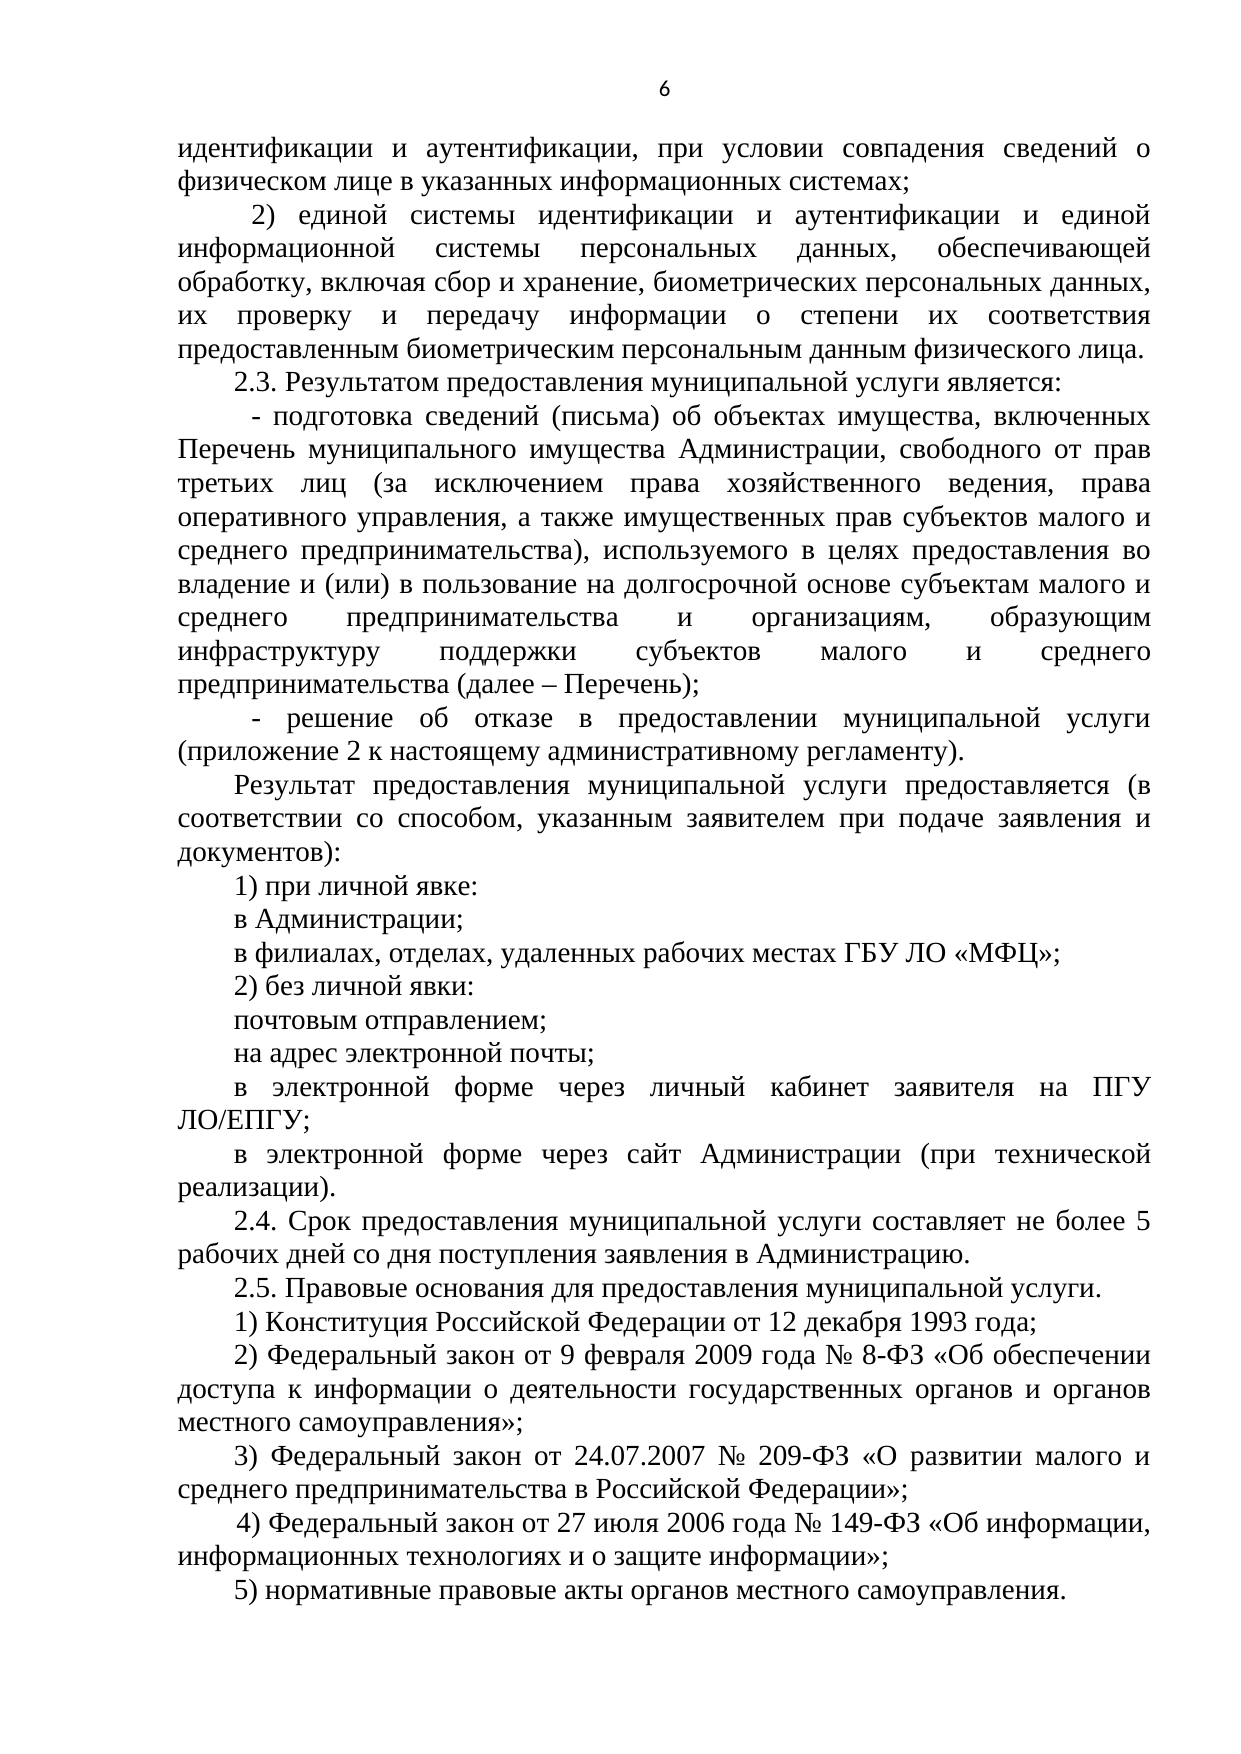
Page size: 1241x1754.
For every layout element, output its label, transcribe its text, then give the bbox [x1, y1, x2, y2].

text 1) при личной явке: [177, 868, 1152, 901]
text в электронной форме через личный кабинет заявителя на ПГУ ЛО/ЕПГУ; [177, 1069, 1152, 1136]
text 5) нормативные правовые акты органов местного самоуправления. [177, 1572, 1152, 1606]
text 4) Федеральный закон от 27 июля 2006 года № 149-ФЗ «Об информации, информационных технологиях и о защите информации»; [177, 1505, 1152, 1572]
text в электронной форме через сайт Администрации (при технической реализации). [177, 1136, 1152, 1203]
text 2.3. Результатом предоставления муниципальной услуги является: [177, 364, 1152, 398]
text - подготовка сведений (письма) об объектах имущества, включенных Перечень муниципального имущества Администрации, свободного от прав третьих лиц (за исключением права хозяйственного ведения, права оперативного управления, а также имущественных прав субъектов малого и среднего предпринимательства), используемого в целях предоставления во владение и (или) в пользование на долгосрочной основе субъектам малого и среднего предпринимательства и организациям, образующим инфраструктуру поддержки субъектов малого и среднего предпринимательства (далее – Перечень); [177, 398, 1152, 700]
text 1) Конституция Российской Федерации от 12 декабря 1993 года; [177, 1304, 1152, 1337]
text Результат предоставления муниципальной услуги предоставляется (в соответствии со способом, указанным заявителем при подаче заявления и документов): [177, 767, 1152, 868]
text в Администрации; [177, 901, 1152, 935]
text 2) без личной явки: [177, 968, 1152, 1002]
text 2.4. Срок предоставления муниципальной услуги составляет не более 5 рабочих дней со дня поступления заявления в Администрацию. [177, 1203, 1152, 1270]
text 3) Федеральный закон от 24.07.2007 № 209-ФЗ «О развитии малого и среднего предпринимательства в Российской Федерации»; [177, 1438, 1152, 1505]
text в филиалах, отделах, удаленных рабочих местах ГБУ ЛО «МФЦ»; [177, 935, 1152, 968]
text - решение об отказе в предоставлении муниципальной услуги (приложение 2 к настоящему административному регламенту). [177, 700, 1152, 767]
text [177, 130, 1152, 197]
text почтовым отправлением; [177, 1002, 1152, 1035]
text 2) Федеральный закон от 9 февраля 2009 года № 8-ФЗ «Об обеспечении доступа к информации о деятельности государственных органов и органов местного самоуправления»; [177, 1337, 1152, 1438]
text 2) единой системы идентификации и аутентификации и единой информационной системы персональных данных, обеспечивающей обработку, включая сбор и хранение, биометрических персональных данных, их проверку и передачу информации о степени их соответствия предоставленным биометрическим персональным данным физического лица. [177, 197, 1152, 364]
text на адрес электронной почты; [177, 1035, 1152, 1069]
text 2.5. Правовые основания для предоставления муниципальной услуги. [177, 1270, 1152, 1304]
